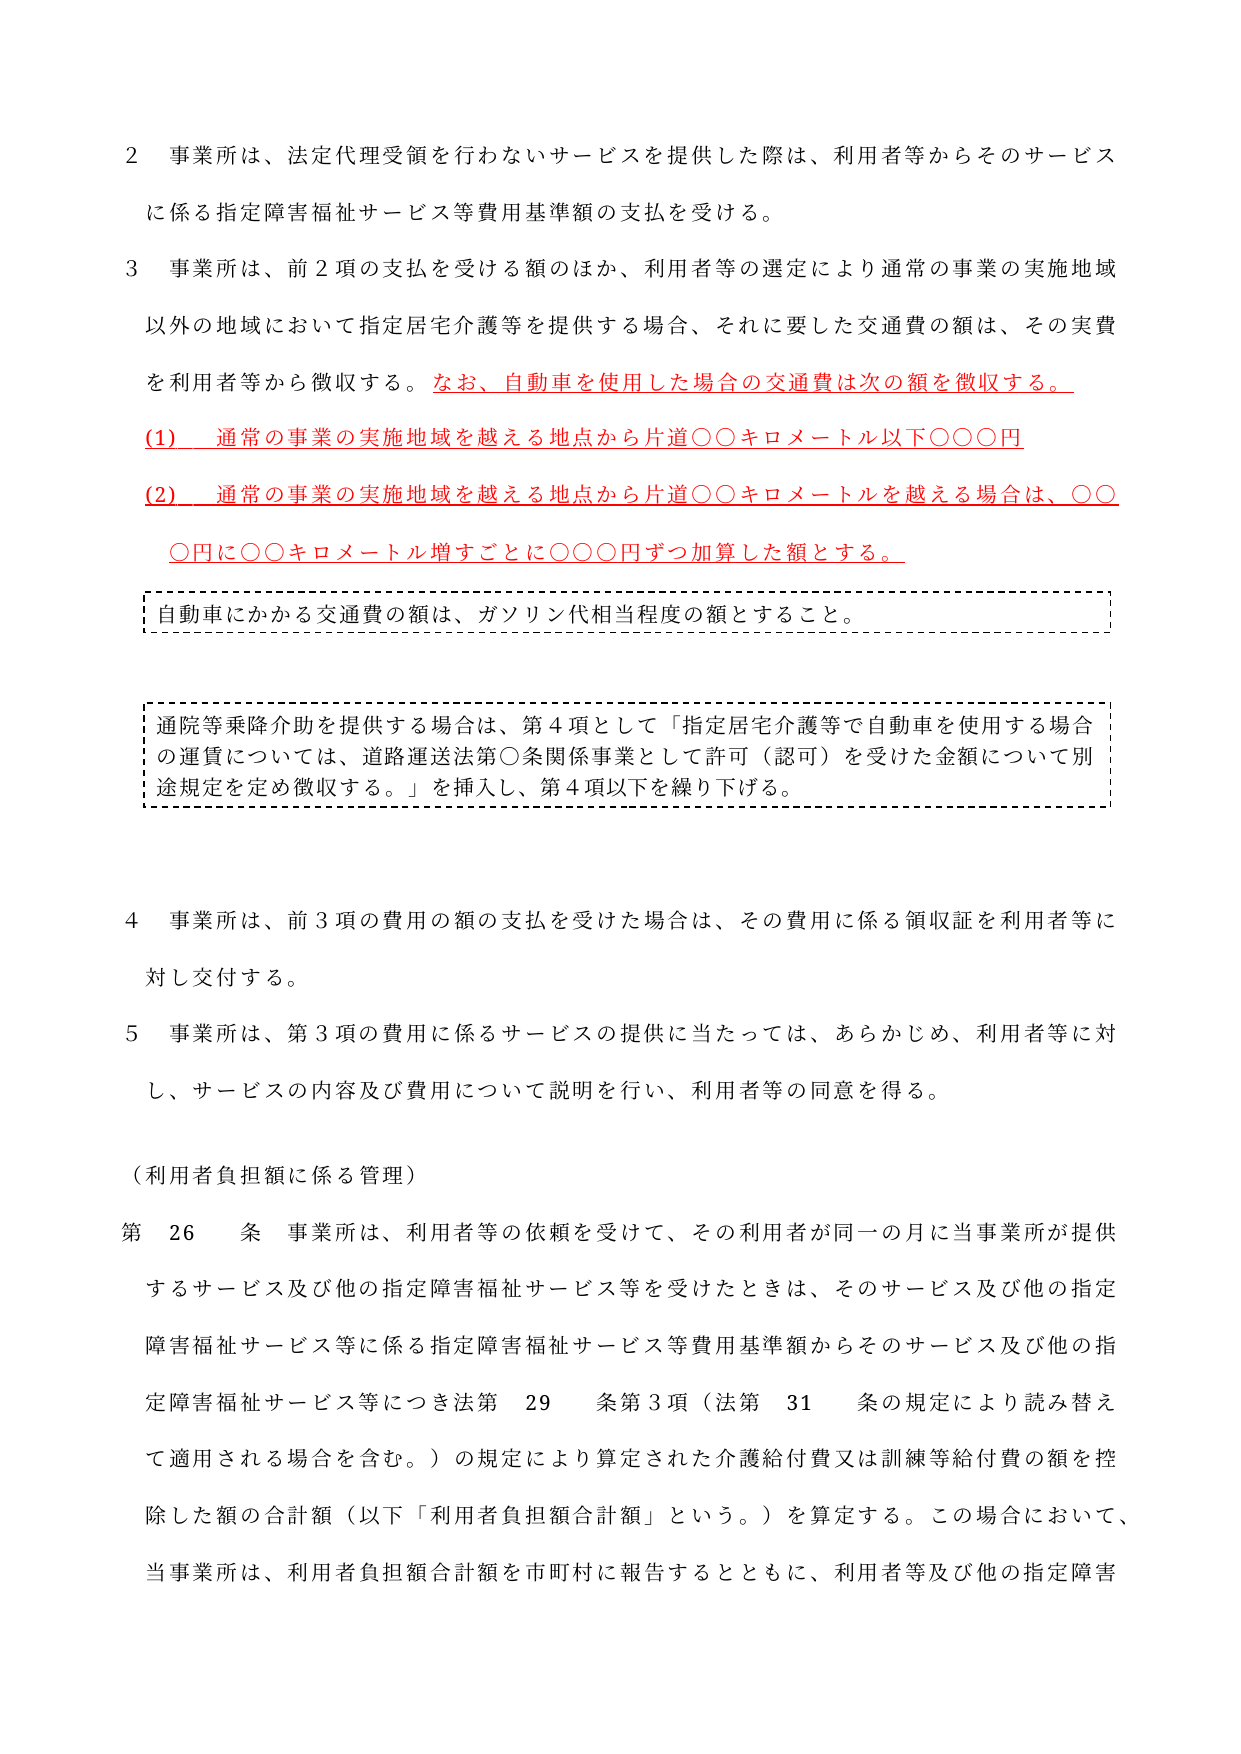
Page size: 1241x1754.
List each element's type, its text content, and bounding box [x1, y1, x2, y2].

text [121, 1203, 1119, 1599]
text ２ 事業所は、法定代理受領を行わないサービスを提供した際は、利用者等からそのサービスに係る指定障害福祉サービス等費用基準額の支払を受ける。 [121, 126, 1119, 239]
text (2) 通常の事業の実施地域を越える地点から片道○○キロメートルを越える場合は、○○○円に○○キロメートル増すごとに○○○円ずつ加算した額とする。 [145, 466, 1119, 504]
text (1) 通常の事業の実施地域を越える地点から片道○○キロメートル以下○○○円 [121, 409, 1119, 466]
text ５ 事業所は、第３項の費用に係るサービスの提供に当たっては、あらかじめ、利用者等に対し、サービスの内容及び費用について説明を行い、利用者等の同意を得る。 [121, 1004, 1119, 1118]
text （利用者負担額に係る管理） [121, 1146, 1119, 1203]
text (2) 通常の事業の実施地域を越える地点から片道○○キロメートルを越える場合は、○○○円に○○キロメートル増すごとに○○○円ずつ加算した額とする。 [145, 506, 1119, 579]
text ４ 事業所は、前３項の費用の額の支払を受けた場合は、その費用に係る領収証を利用者等に対し交付する。 [121, 891, 1119, 1004]
text ３ 事業所は、前２項の支払を受ける額のほか、利用者等の選定により通常の事業の実施地域以外の地域において指定居宅介護等を提供する場合、それに要した交通費の額は、その実費を利用者等から徴収する。なお、自動車を使用した場合の交通費は次の額を徴収する。 [121, 239, 1119, 409]
